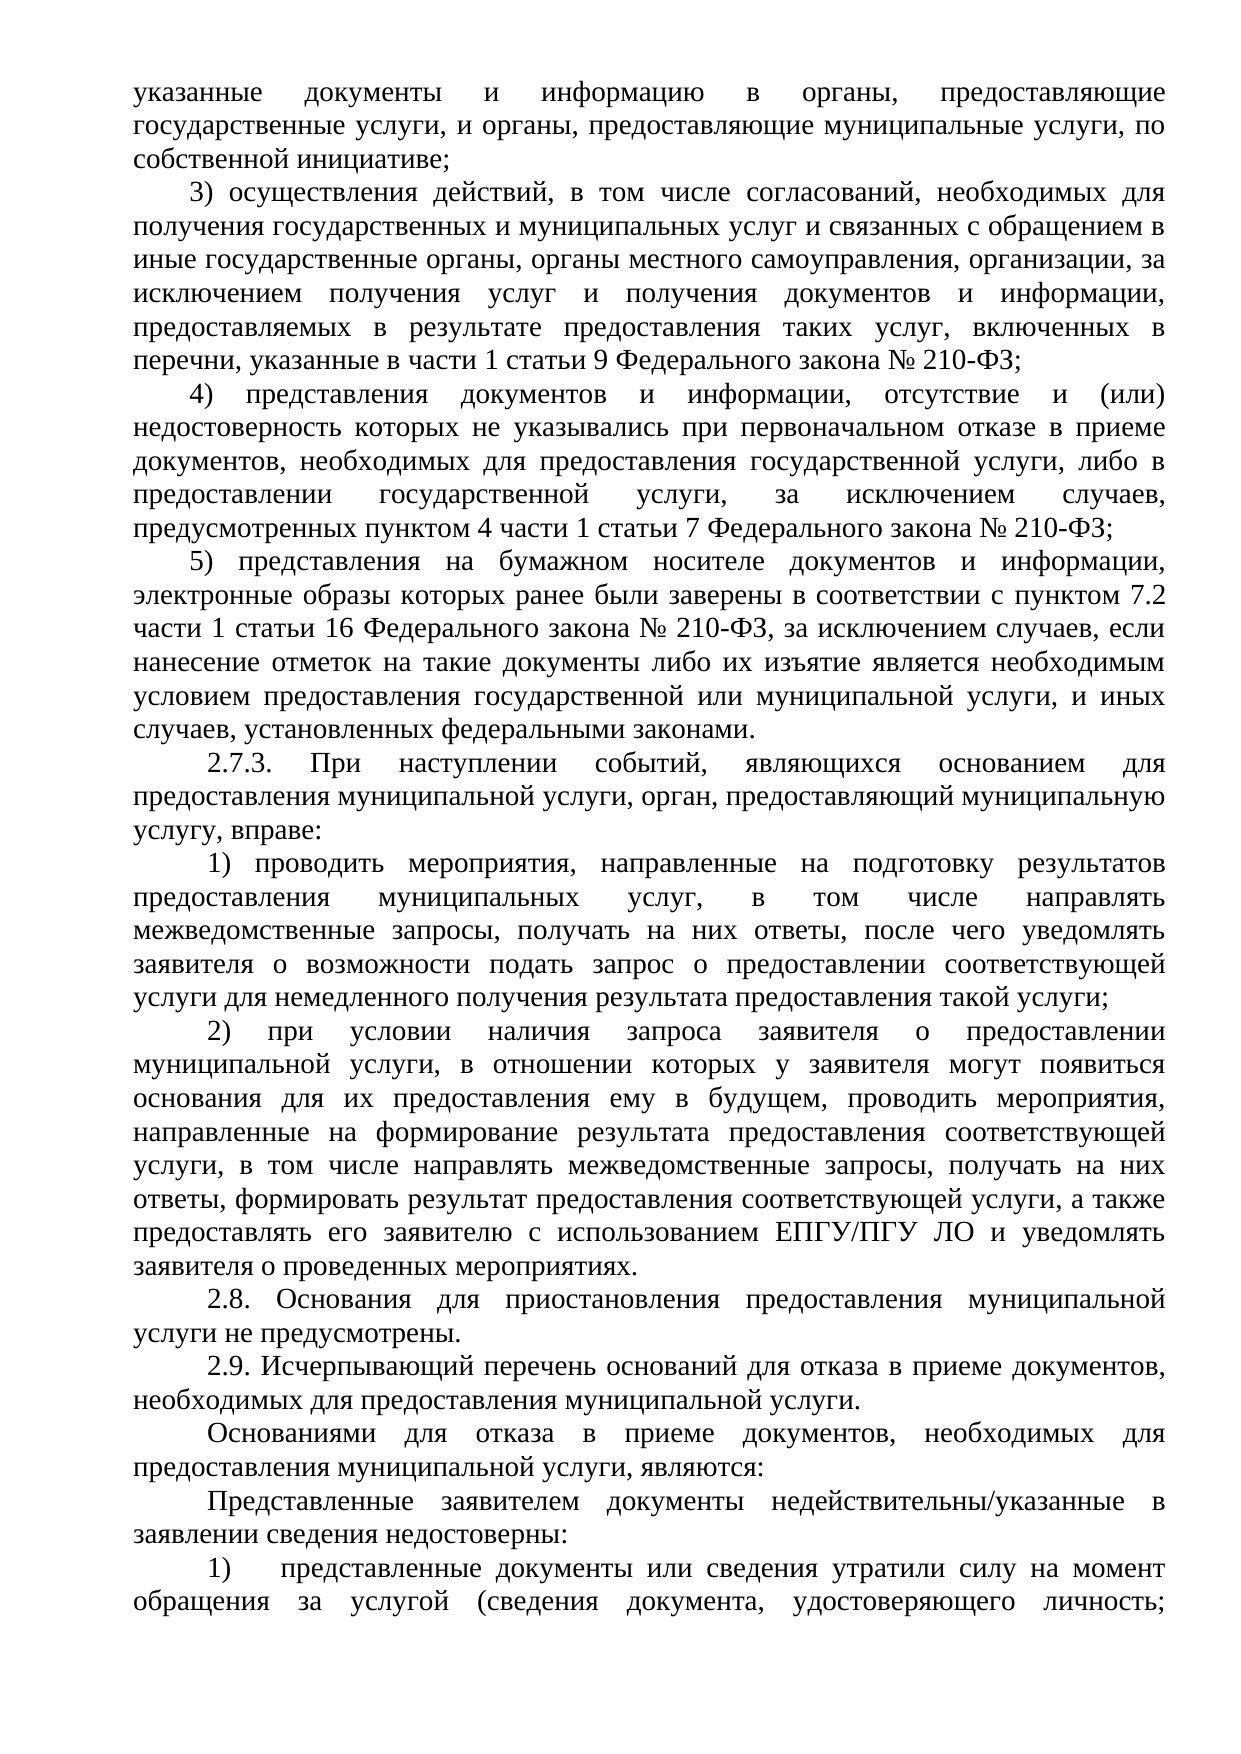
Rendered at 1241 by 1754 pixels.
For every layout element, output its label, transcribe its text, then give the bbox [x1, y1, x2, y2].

text 4) представления документов и информации, отсутствие и (или) недостоверность которых не указывались при первоначальном отказе в приеме документов, необходимых для предоставления государственной услуги, либо в предоставлении государственной услуги, за исключением случаев, предусмотренных пунктом 4 части 1 статьи 7 Федерального закона № 210-ФЗ; [133, 376, 1166, 543]
text 2.8. Основания для приостановления предоставления муниципальной услуги не предусмотрены. [133, 1281, 1166, 1348]
text 2.9. Исчерпывающий перечень оснований для отказа в приеме документов, необходимых для предоставления муниципальной услуги. [133, 1348, 1166, 1416]
text 5) представления на бумажном носителе документов и информации, электронные образы которых ранее были заверены в соответствии с пунктом 7.2 части 1 статьи 16 Федерального закона № 210-ФЗ, за исключением случаев, если нанесение отметок на такие документы либо их изъятие является необходимым условием предоставления государственной или муниципальной услуги, и иных случаев, установленных федеральными законами. [133, 543, 1166, 745]
text 3) осуществления действий, в том числе согласований, необходимых для получения государственных и муниципальных услуг и связанных с обращением в иные государственные органы, органы местного самоуправления, организации, за исключением получения услуг и получения документов и информации, предоставляемых в результате предоставления таких услуг, включенных в перечни, указанные в части 1 статьи 9 Федерального закона № 210-ФЗ; [133, 174, 1166, 376]
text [133, 74, 1166, 174]
text 2.7.3. При наступлении событий, являющихся основанием для предоставления муниципальной услуги, орган, предоставляющий муниципальную услугу, вправе: [133, 745, 1166, 845]
text Основаниями для отказа в приеме документов, необходимых для предоставления муниципальной услуги, являются: [133, 1416, 1166, 1483]
text 1) проводить мероприятия, направленные на подготовку результатов предоставления муниципальных услуг, в том числе направлять межведомственные запросы, получать на них ответы, после чего уведомлять заявителя о возможности подать запрос о предоставлении соответствующей услуги для немедленного получения результата предоставления такой услуги; [133, 845, 1166, 1013]
text 2) при условии наличия запроса заявителя о предоставлении муниципальной услуги, в отношении которых у заявителя могут появиться основания для их предоставления ему в будущем, проводить мероприятия, направленные на формирование результата предоставления соответствующей услуги, в том числе направлять межведомственные запросы, получать на них ответы, формировать результат предоставления соответствующей услуги, а также предоставлять его заявителю с использованием ЕПГУ/ПГУ ЛО и уведомлять заявителя о проведенных мероприятиях. [133, 1013, 1166, 1281]
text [133, 1550, 1166, 1617]
text Представленные заявителем документы недействительны/указанные в заявлении сведения недостоверны: [133, 1483, 1166, 1550]
